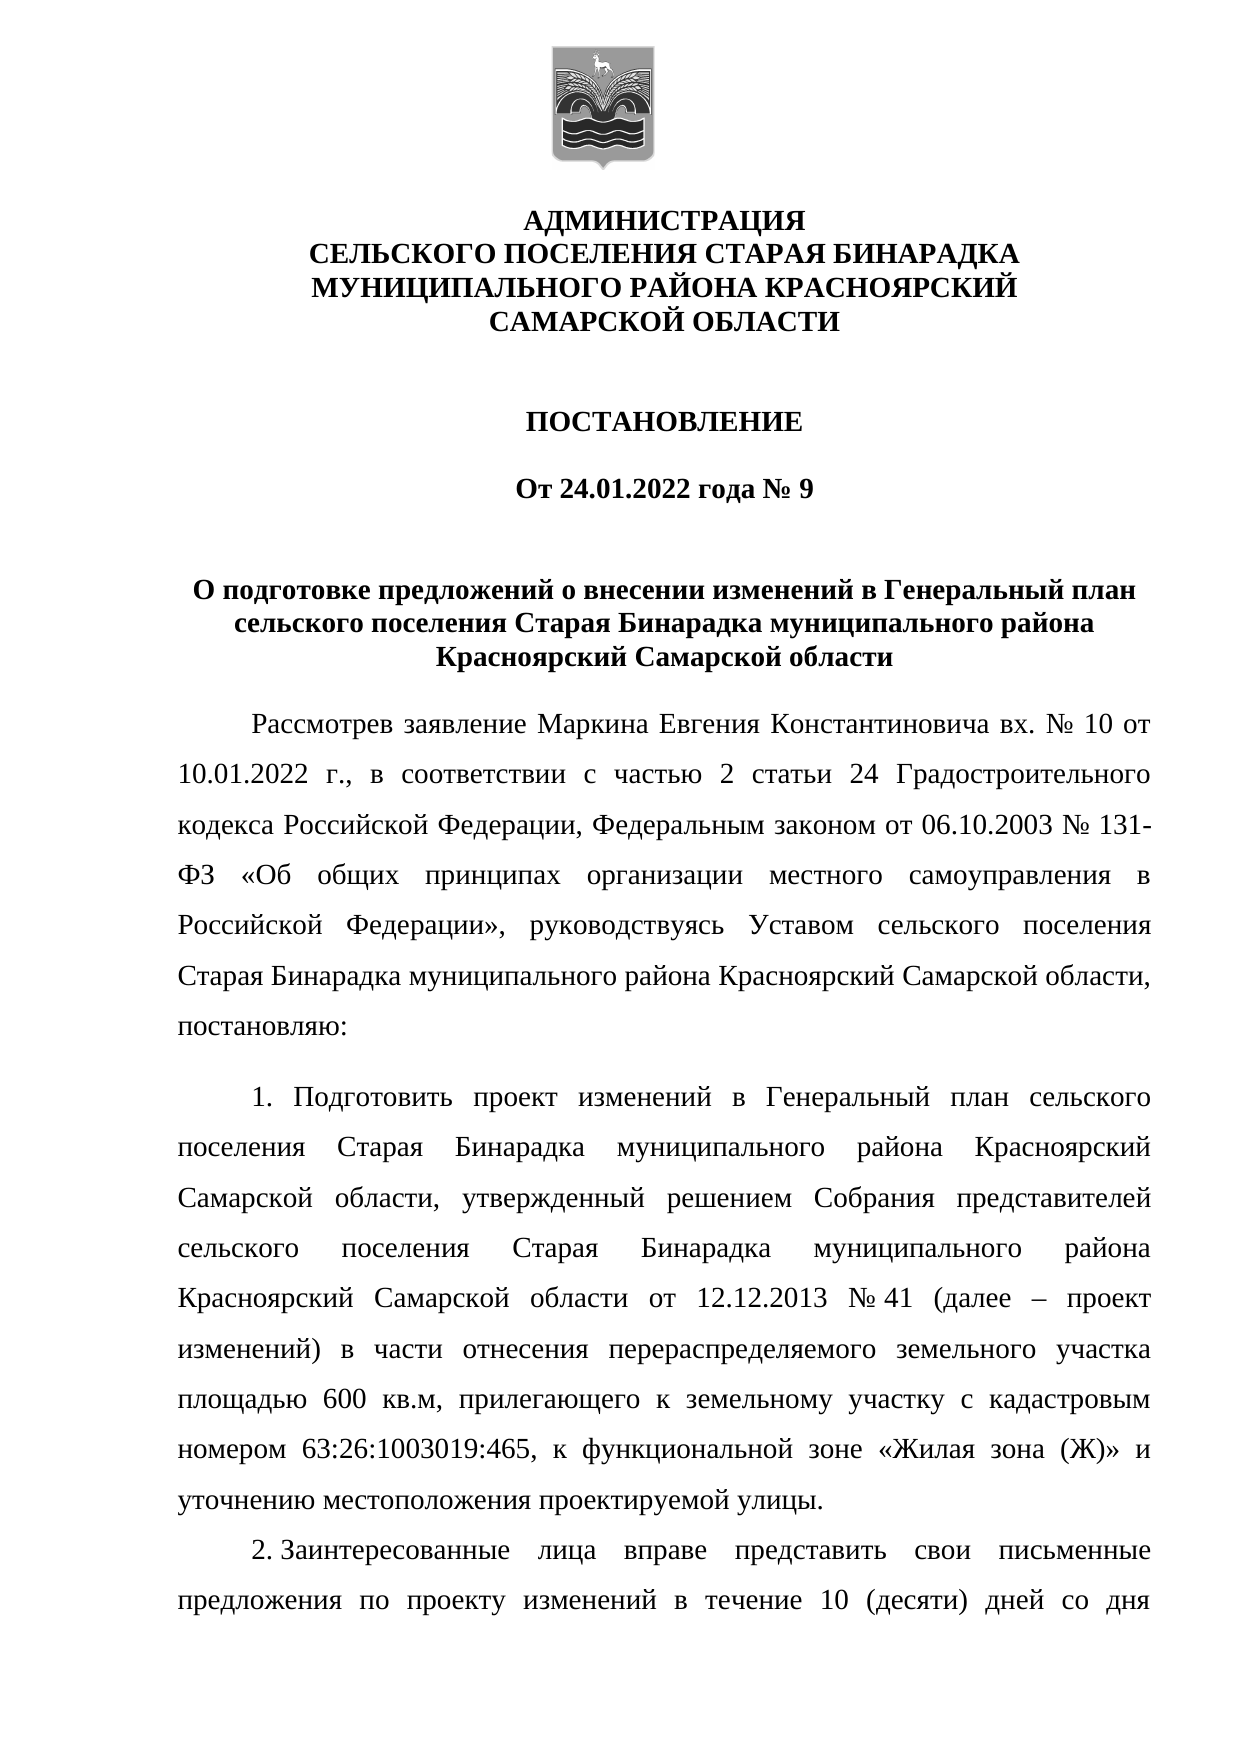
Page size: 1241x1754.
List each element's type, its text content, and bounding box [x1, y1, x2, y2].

text 1. Подготовить проект изменений в Генеральный план сельского поселения Старая Бинарадка муниципального района Красноярский Самарской области, утвержденный решением Собрания представителей сельского поселения Старая Бинарадка муниципального района Красноярский Самарской области от 12.12.2013 № 41 (далее – проект изменений) в части отнесения перераспределяемого земельного участка площадью 600 кв.м, прилегающего к земельному участку с кадастровым номером 63:26:1003019:465, к функциональной зоне «Жилая зона (Ж)» и уточнению местоположения проектируемой улицы. [177, 1079, 1152, 1515]
text О подготовке предложений о внесении изменений в Генеральный план [177, 572, 1152, 606]
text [177, 1532, 1152, 1616]
text Рассмотрев заявление Маркина Евгения Константиновича вх. № 10 от 10.01.2022 г., в соответствии с частью 2 статьи 24 Градостроительного кодекса Российской Федерации, Федеральным законом от 06.10.2003 № 131-ФЗ «Об общих принципах организации местного самоуправления в Российской Федерации», руководствуясь Уставом сельского поселения Старая Бинарадка муниципального района Красноярский Самарской области, постановляю: [177, 706, 1152, 1042]
text От 24.01.2022 года № 9 [177, 471, 1152, 505]
text СЕЛЬСКОГО ПОСЕЛЕНИЯ СТАРАЯ БИНАРАДКА [177, 237, 1152, 270]
text сельского поселения Старая Бинарадка муниципального района Красноярский Самарской области [177, 606, 1152, 673]
text АДМИНИСТРАЦИЯ [177, 203, 1152, 237]
text МУНИЦИПАЛЬНОГО РАЙОНА КРАСНОЯРСКИЙ [177, 270, 1152, 304]
text ПОСТАНОВЛЕНИЕ [177, 404, 1152, 438]
text САМАРСКОЙ ОБЛАСТИ [177, 304, 1152, 337]
